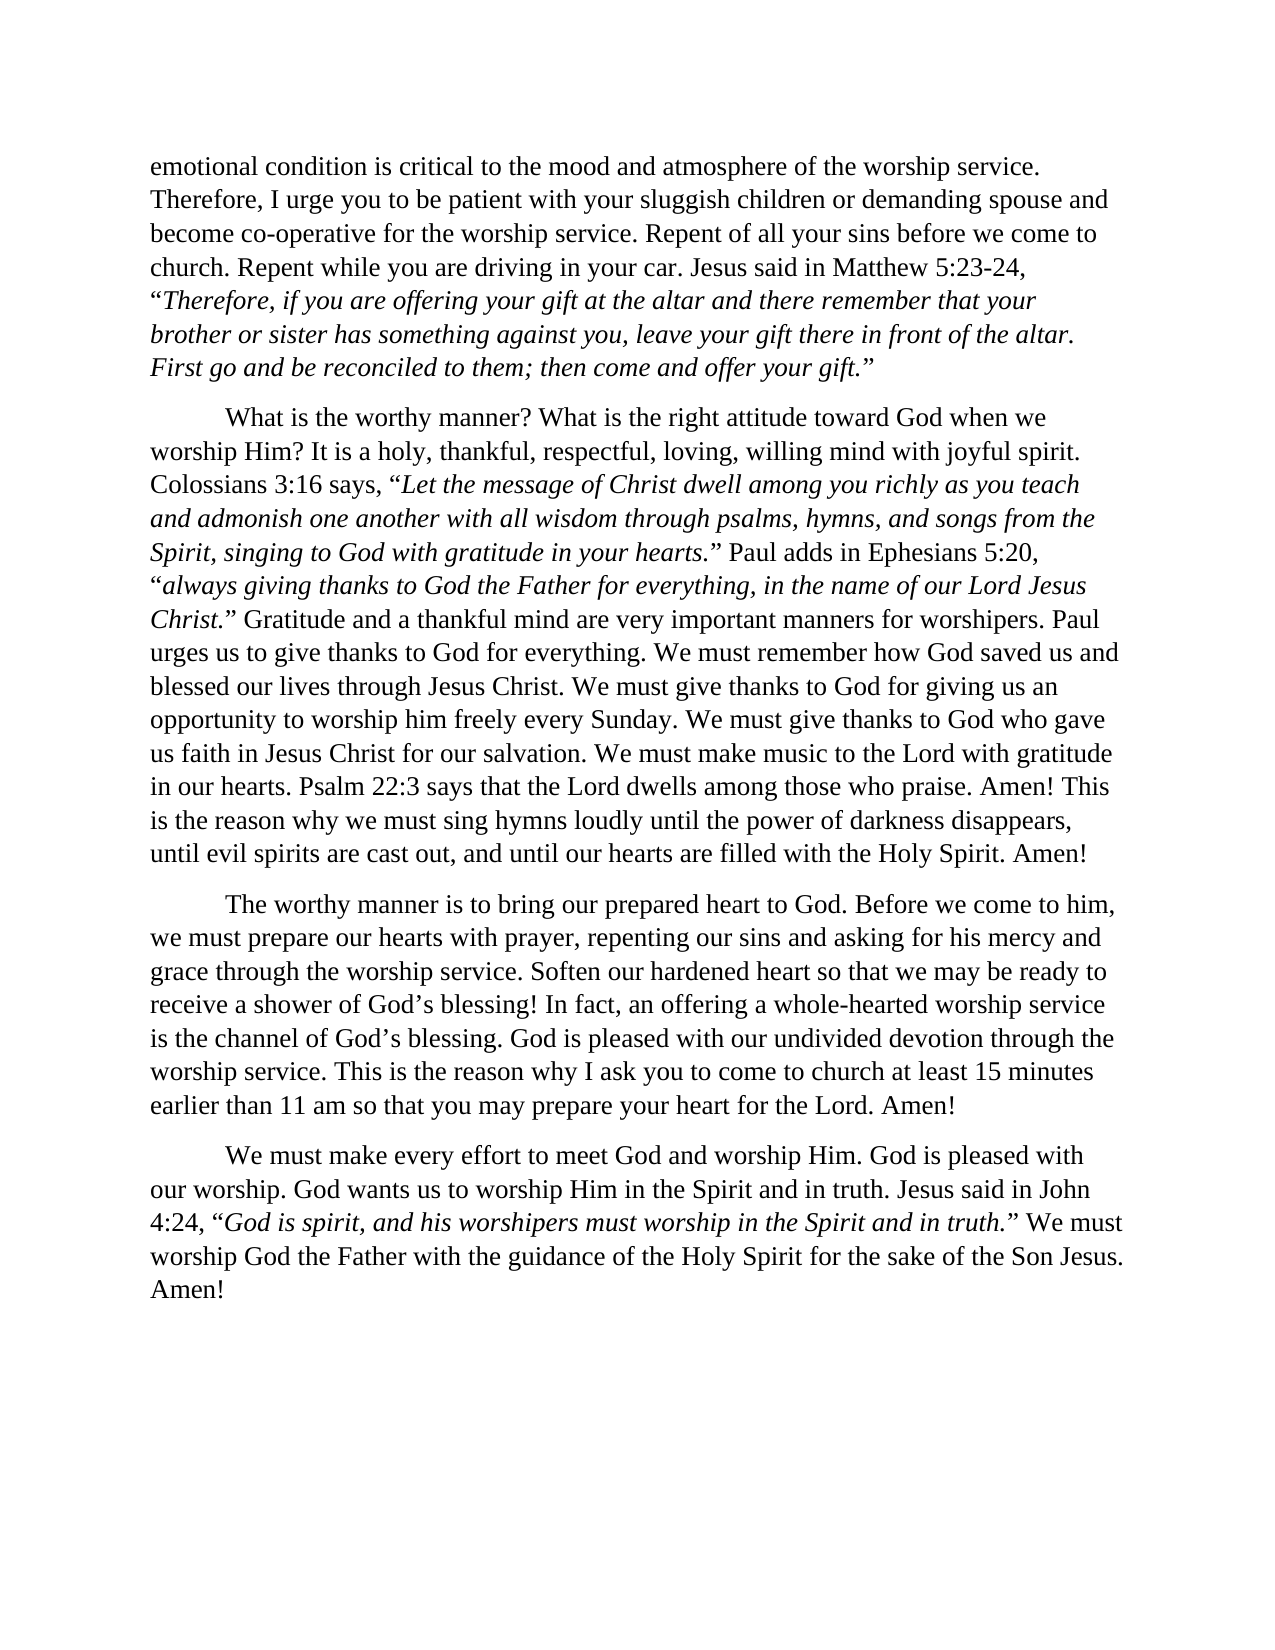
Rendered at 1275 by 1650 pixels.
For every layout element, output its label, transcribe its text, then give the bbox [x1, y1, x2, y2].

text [150, 150, 1125, 382]
text What is the worthy manner? What is the right attitude toward God when we worship Him? It is a holy, thankful, respectful, loving, willing mind with joyful spirit. Colossians 3:16 says, “Let the message of Christ dwell among you richly as you teach and admonish one another with all wisdom through psalms, hymns, and songs from the Spirit, singing to God with gratitude in your hearts.” Paul adds in Ephesians 5:20, “always giving thanks to God the Father for everything, in the name of our Lord Jesus Christ.” Gratitude and a thankful mind are very important manners for worshipers. Paul urges us to give thanks to God for everything. We must remember how God saved us and blessed our lives through Jesus Christ. We must give thanks to God for giving us an opportunity to worship him freely every Sunday. We must give thanks to God who gave us faith in Jesus Christ for our salvation. We must make music to the Lord with gratitude in our hearts. Psalm 22:3 says that the Lord dwells among those who praise. Amen! This is the reason why we must sing hymns loudly until the power of darkness disappears, until evil spirits are cast out, and until our hearts are filled with the Holy Spirit. Amen! [150, 401, 1125, 869]
text The worthy manner is to bring our prepared heart to God. Before we come to him, we must prepare our hearts with prayer, repenting our sins and asking for his mercy and grace through the worship service. Soften our hardened heart so that we may be ready to receive a shower of God’s blessing! In fact, an offering a whole-hearted worship service is the channel of God’s blessing. God is pleased with our undivided devotion through the worship service. This is the reason why I ask you to come to church at least 15 minutes earlier than 11 am so that you may prepare your heart for the Lord. Amen! [150, 888, 1125, 1120]
text We must make every effort to meet God and worship Him. God is pleased with our worship. God wants us to worship Him in the Spirit and in truth. Jesus said in John 4:24, “God is spirit, and his worshipers must worship in the Spirit and in truth.” We must worship God the Father with the guidance of the Holy Spirit for the sake of the Son Jesus. Amen! [150, 1139, 1125, 1304]
